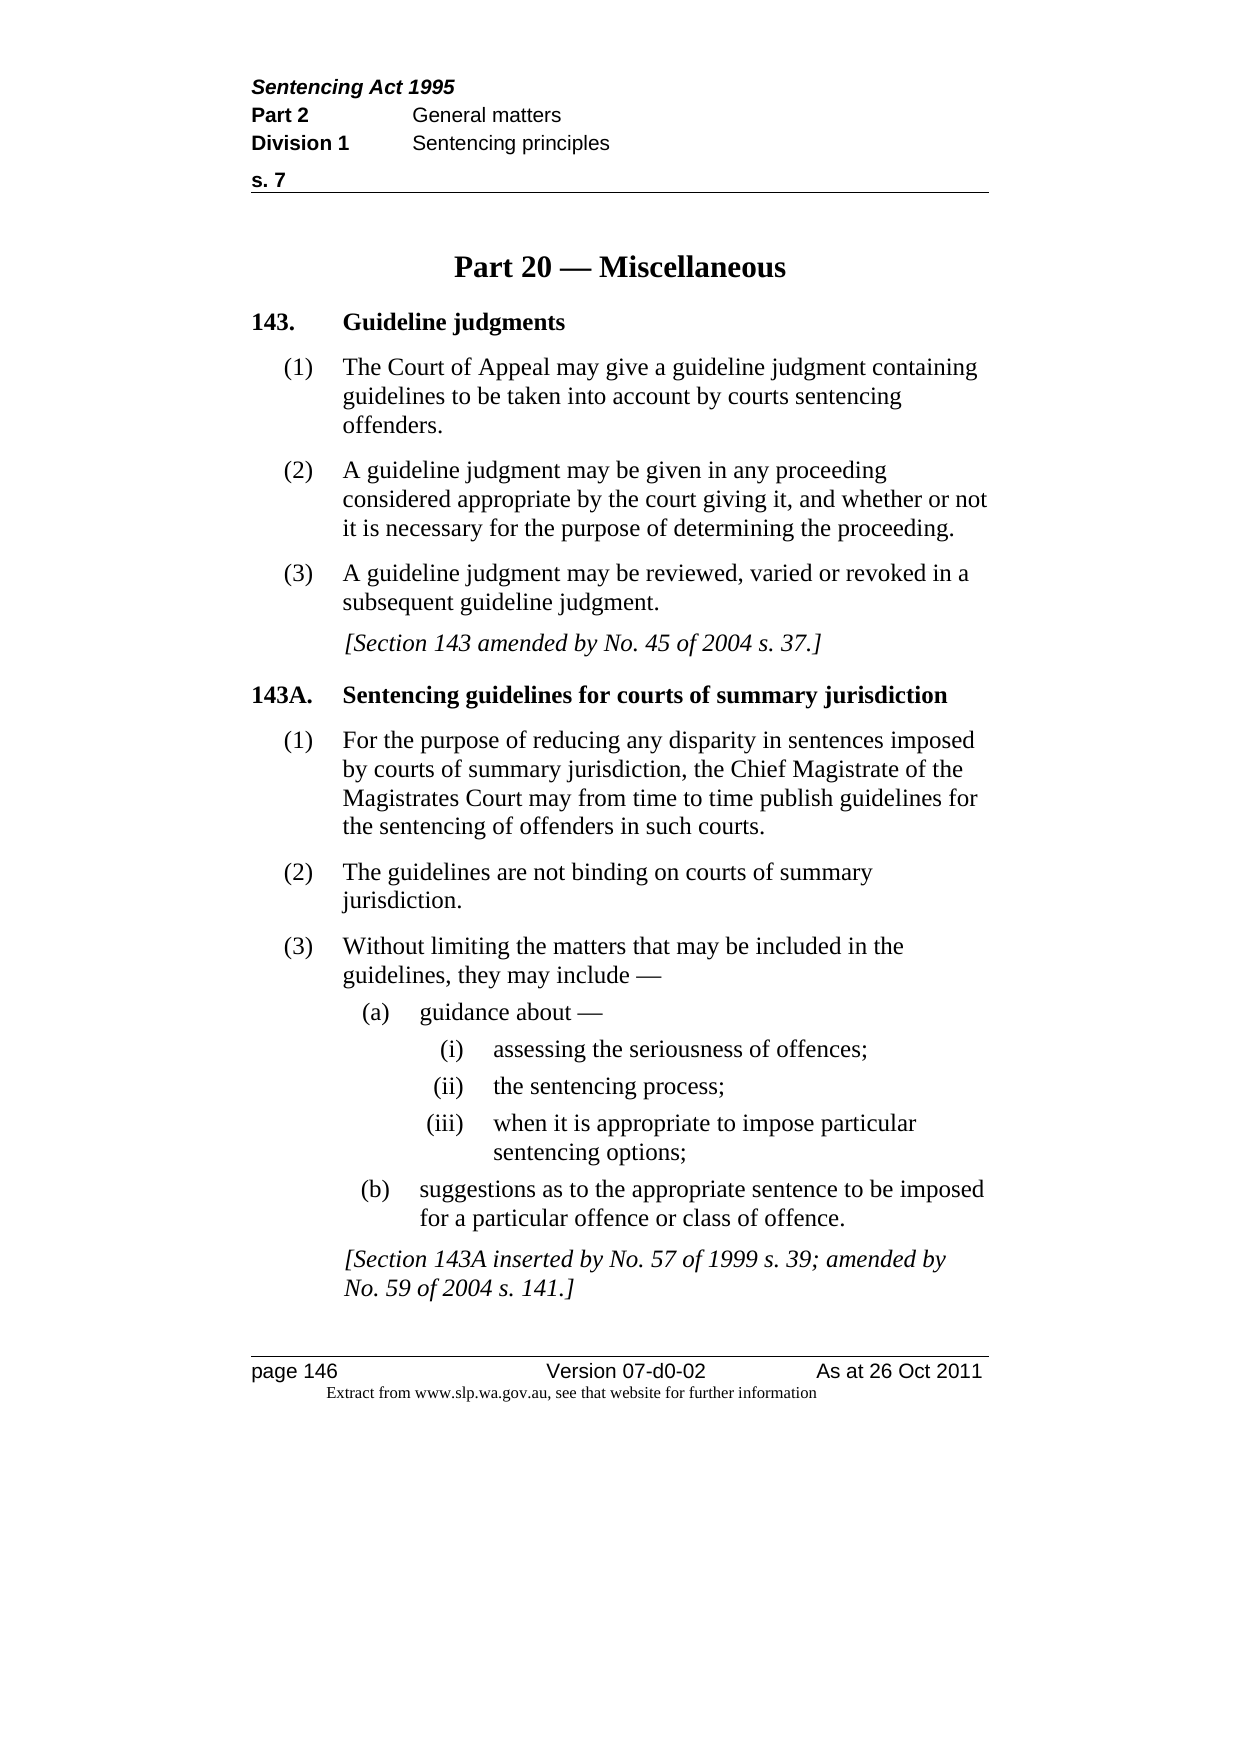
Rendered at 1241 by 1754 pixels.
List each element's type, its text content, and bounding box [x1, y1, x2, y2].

text (2) A guideline judgment may be given in any proceeding considered appropriate by the court giving it, and whether or not it is necessary for the purpose of determining the proceeding. [251, 455, 989, 541]
subtitle Part 20 — Miscellaneous [251, 248, 989, 284]
text [Section 143A inserted by No. 57 of 1999 s. 39; amended by No. 59 of 2004 s. 141.] [251, 1244, 989, 1301]
text (1) For the purpose of reducing any disparity in sentences imposed by courts of summary jurisdiction, the Chief Magistrate of the may from time to time publish guidelines for the sentencing of offenders in such courts. [251, 725, 989, 840]
text (3) A guideline judgment may be reviewed, varied or revoked in a subsequent guideline judgment. [251, 558, 989, 616]
text (1) The Court of Appeal may give a guideline judgment containing guidelines to be taken into account by courts sentencing offenders. [251, 352, 989, 438]
text (a) guidance about — [251, 997, 989, 1026]
text (ii) the sentencing process; [251, 1071, 989, 1100]
subtitle 143. Guideline judgments [251, 307, 989, 336]
text (3) Without limiting the matters that may be included in the guidelines, they may include — [251, 931, 989, 988]
text (b) suggestions as to the appropriate sentence to be imposed for a particular offence or class of offence. [251, 1174, 989, 1231]
text (iii) when it is appropriate to impose particular sentencing options; [251, 1108, 989, 1166]
text [Section 143 amended by No. 45 of 2004 s. 37.] [251, 628, 989, 657]
subtitle 143A. Sentencing guidelines for courts of summary jurisdiction [251, 680, 989, 708]
text (2) The guidelines are not binding on courts of summary jurisdiction. [251, 857, 989, 914]
text (i) assessing the seriousness of offences; [251, 1034, 989, 1063]
